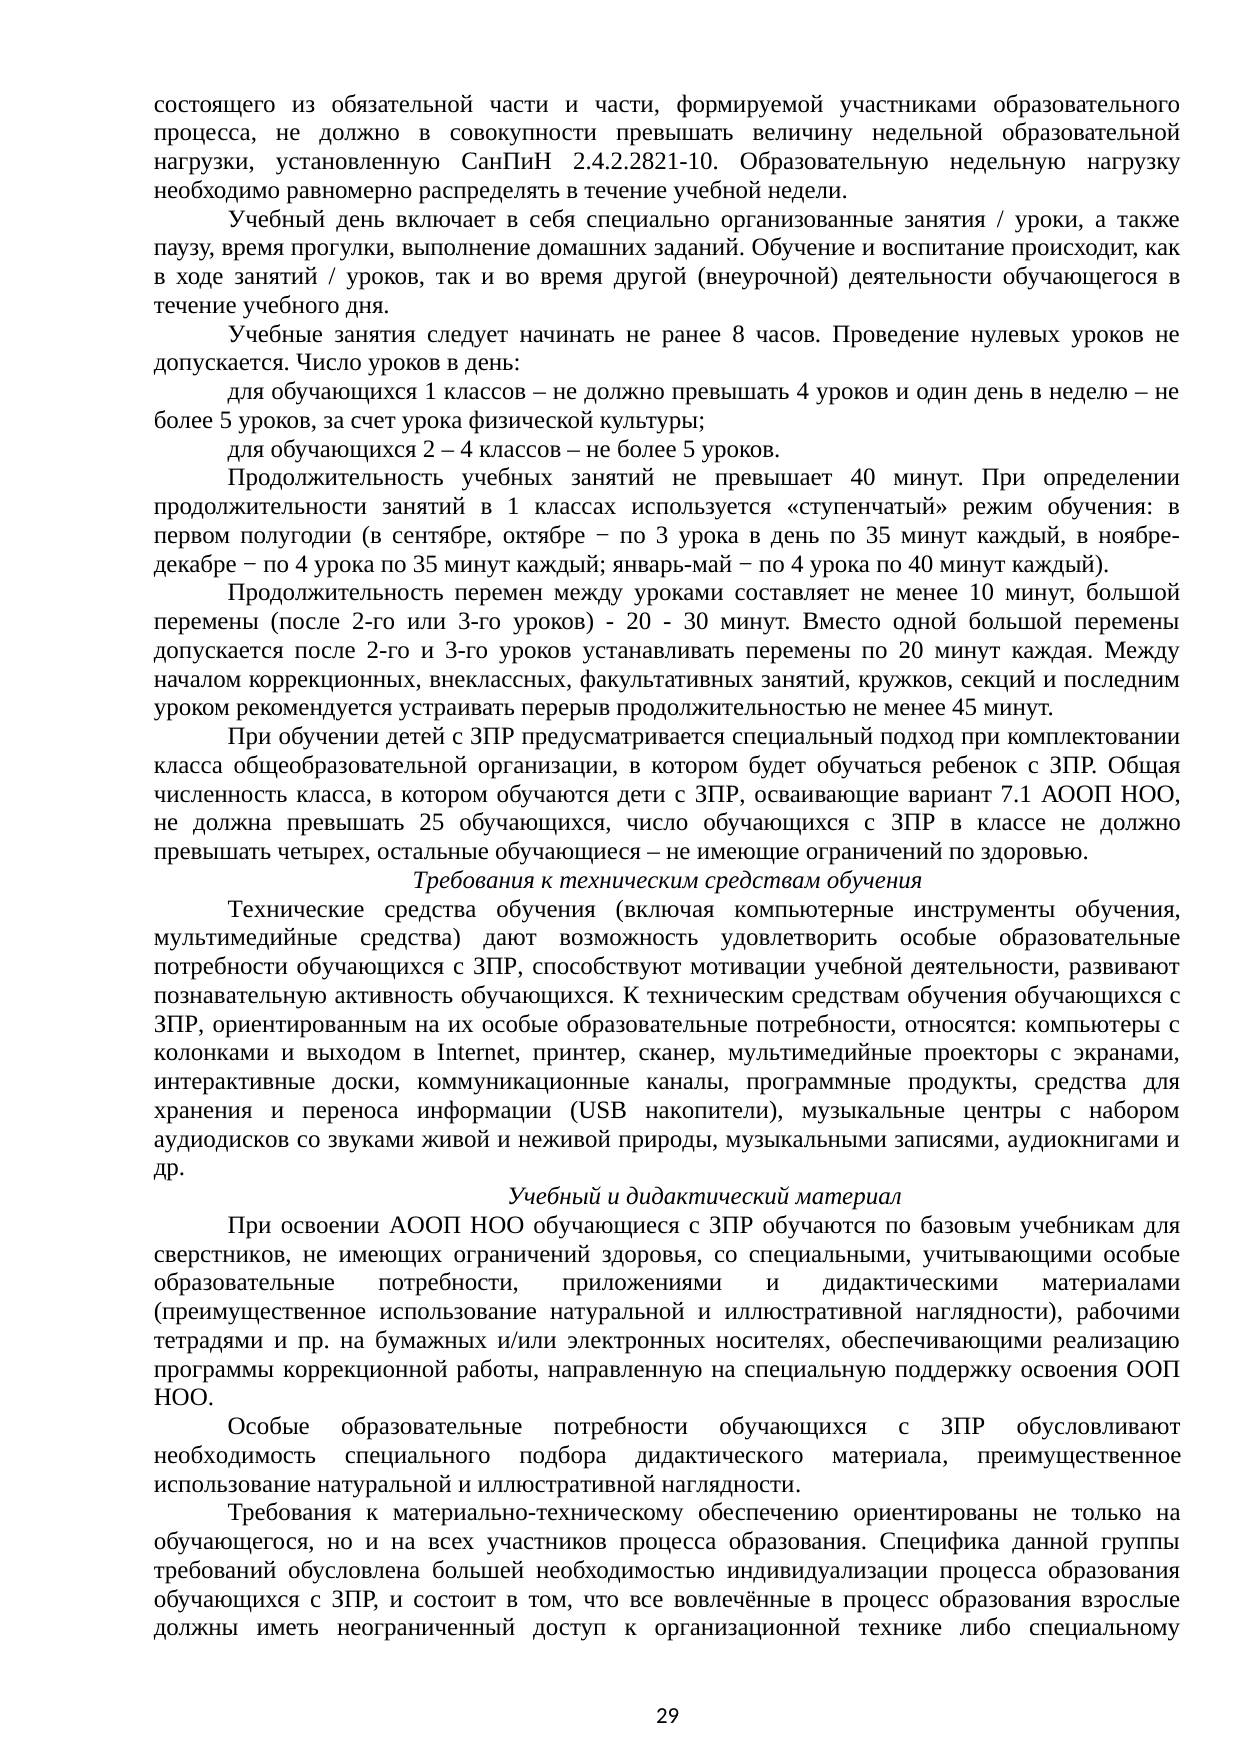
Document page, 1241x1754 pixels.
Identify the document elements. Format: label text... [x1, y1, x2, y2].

text Учебный день включает в себя специально организованные занятия / уроки, а также паузу, время прогулки, выполнение домашних заданий. Обучение и воспитание происходит, как в ходе занятий / уроков, так и во время другой (внеурочной) деятельности обучающегося в течение учебного дня. [153, 204, 1181, 319]
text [153, 1497, 1181, 1641]
text Требования к техническим средствам обучения [153, 865, 1181, 894]
text для обучающихся 1 классов – не должно превышать 4 уроков и один день в неделю – не более 5 уроков, за счет урока физической культуры; [153, 376, 1181, 434]
text При обучении детей с ЗПР предусматривается специальный подход при комплектовании класса общеобразовательной организации, в котором будет обучаться ребенок с ЗПР. Общая численность класса, в котором обучаются дети с ЗПР, осваивающие вариант 7.1 АООП НОО, не должна превышать 25 обучающихся, число обучающихся с ЗПР в классе не должно превышать четырех, остальные обучающиеся – не имеющие ограничений по здоровью. [153, 721, 1181, 865]
text Учебный и дидактический материал [153, 1181, 1181, 1210]
text Продолжительность перемен между уроками составляет не менее 10 минут, большой перемены (после 2-го или 3-го уроков) - 20 - 30 минут. Вместо одной большой перемены допускается после 2-го и 3-го уроков устанавливать перемены по 20 минут каждая. Между началом коррекционных, внеклассных, факультативных занятий, кружков, секций и последним уроком рекомендуется устраивать перерыв продолжительностью не менее 45 минут. [153, 577, 1181, 721]
text Технические средства обучения (включая компьютерные инструменты обучения, мультимедийные средства) дают возможность удовлетворить особые образовательные потребности обучающихся с ЗПР, способствуют мотивации учебной деятельности, развивают познавательную активность обучающихся. К техническим средствам обучения обучающихся с ЗПР, ориентированным на их особые образовательные потребности, относятся: компьютеры c колонками и выходом в Internet, принтер, сканер, мультимедийные проекторы с экранами, интерактивные доски, коммуникационные каналы, программные продукты, средства для хранения и переноса информации (USB накопители), музыкальные центры с набором аудиодисков со звуками живой и неживой природы, музыкальными записями, аудиокнигами и др. [153, 894, 1181, 1181]
text Учебные занятия следует начинать не ранее 8 часов. Проведение нулевых уроков не допускается. Число уроков в день: [153, 319, 1181, 376]
text Особые образовательные потребности обучающихся с ЗПР обусловливают необходимость специального подбора дидактического материала, преимущественное использование натуральной и иллюстративной наглядности. [153, 1411, 1181, 1497]
text для обучающихся 2 – 4 классов – не более 5 уроков. [153, 434, 1181, 462]
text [153, 89, 1181, 204]
text Продолжительность учебных занятий не превышает 40 минут. При определении продолжительности занятий в 1 классах используется «ступенчатый» режим обучения: в первом полугодии (в сентябре, октябре − по 3 урока в день по 35 минут каждый, в ноябре-декабре − по 4 урока по 35 минут каждый; январь-май − по 4 урока по 40 минут каждый). [153, 462, 1181, 577]
text При освоении АООП НОО обучающиеся с ЗПР обучаются по базовым учебникам для сверстников, не имеющих ограничений здоровья, со специальными, учитывающими особые образовательные потребности, приложениями и дидактическими материалами (преимущественное использование натуральной и иллюстративной наглядности), рабочими тетрадями и пр. на бумажных и/или электронных носителях, обеспечивающими реализацию программы коррекционной работы, направленную на специальную поддержку освоения ООП НОО. [153, 1210, 1181, 1411]
